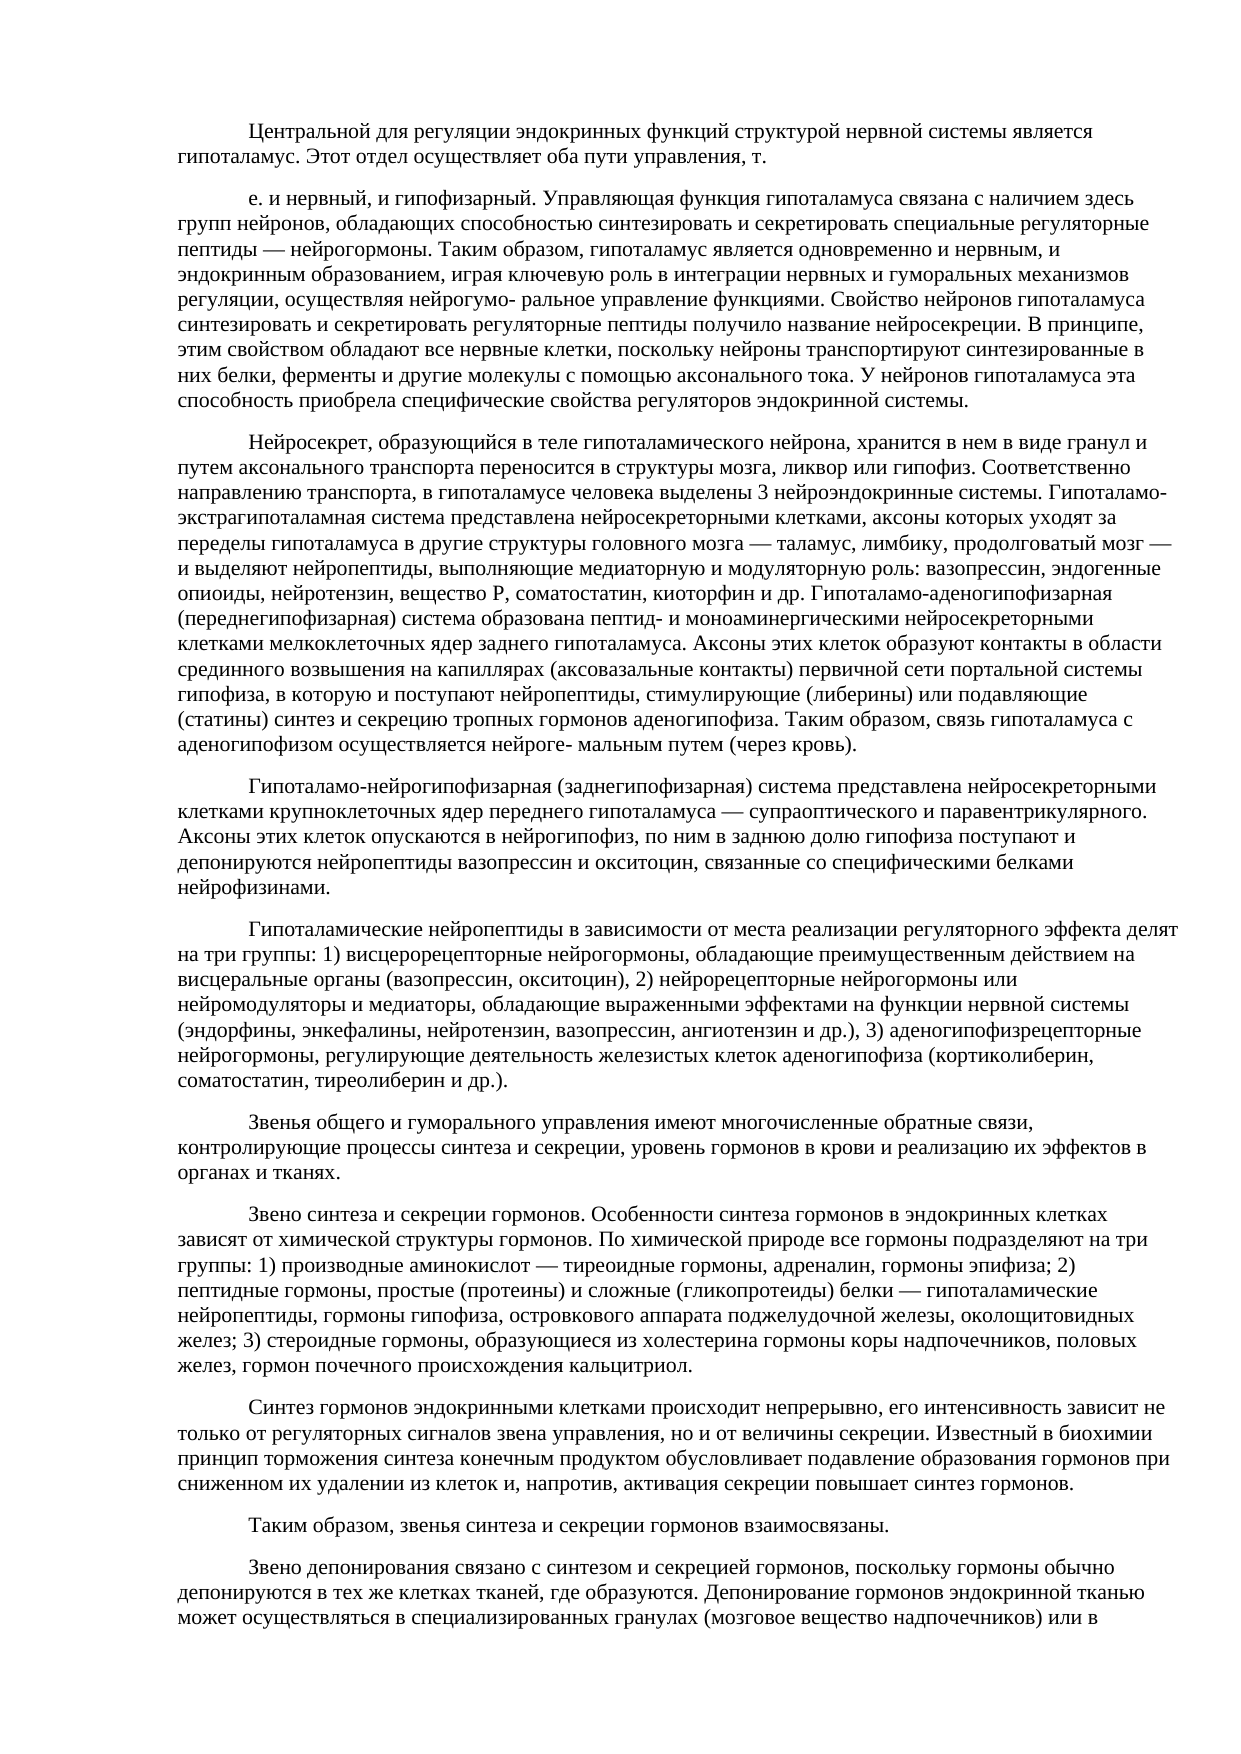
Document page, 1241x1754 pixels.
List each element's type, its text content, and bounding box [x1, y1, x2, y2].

text Синтез гормонов эндокринными клетками происходит непрерывно, его интенсивность зависит не только от регуляторных сигналов звена управления, но и от величины секреции. Известный в биохимии принцип торможения синтеза конечным продуктом обусловливает подавление образования гормонов при сниженном их удалении из клеток и, напротив, активация секреции повышает синтез гормонов. [177, 1394, 1181, 1495]
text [177, 1554, 1181, 1629]
text Гипоталамо-нейрогипофизарная (заднегипофизарная) система представлена нейросекреторными клетками крупноклеточных ядер переднего гипоталамуса — супраоптического и паравентрикулярного. Аксоны этих клеток опускаются в нейрогипофиз, по ним в заднюю долю гипофиза поступают и депонируются нейропептиды вазопрессин и окситоцин, связанные со специфическими белками нейрофизинами. [177, 773, 1181, 899]
text Нейросекрет, образующийся в теле гипоталамического нейрона, хранится в нем в виде гранул и путем аксонального транспорта переносится в структуры мозга, ликвор или гипофиз. Соответственно направлению транспорта, в гипоталамусе человека выделены 3 нейроэндокринные системы. Гипоталамо-экстрагипоталамная система представлена нейросекреторными клетками, аксоны которых уходят за переделы гипоталамуса в другие структуры головного мозга — таламус, лимбику, продолговатый мозг — и выделяют нейропептиды, выполняющие медиаторную и модуляторную роль: вазопрессин, эндогенные опиоиды, нейротензин, вещество Р, соматостатин, киоторфин и др. Гипоталамо-аденогипофизарная (переднегипофизарная) система образована пептид- и моноаминергическими нейросекреторными клетками мелкоклеточных ядер заднего гипоталамуса. Аксоны этих клеток образуют контакты в области срединного возвышения на капиллярах (аксовазальные контакты) первичной сети портальной системы гипофиза, в которую и поступают нейропептиды, стимулирующие (либерины) или подавляющие (статины) синтез и секрецию тропных гормонов аденогипофиза. Таким образом, связь гипоталамуса с аденогипофизом осуществляется нейроге- мальным путем (через кровь). [177, 429, 1181, 756]
text е. и нервный, и гипофизарный. Управляющая функция гипоталамуса связана с наличием здесь групп нейронов, обладающих способностью синтезировать и секретировать специальные регуляторные пептиды — нейрогормоны. Таким образом, гипоталамус является одновременно и нервным, и эндокринным образованием, играя ключевую роль в интеграции нервных и гуморальных механизмов регуляции, осуществляя нейрогумо- ральное управление функциями. Свойство нейронов гипоталамуса синтезировать и секретировать регуляторные пептиды получило название нейросекреции. В принципе, этим свойством обладают все нервные клетки, поскольку нейроны транспортируют синтезированные в них белки, ферменты и другие молекулы с помощью аксонального тока. У нейронов гипоталамуса эта способность приобрела специфические свойства регуляторов эндокринной системы. [177, 185, 1181, 412]
text Центральной для регуляции эндокринных функций структурой нервной системы является гипоталамус. Этот отдел осуществляет оба пути управления, т. [177, 118, 1181, 168]
text Звено синтеза и секреции гормонов. Особенности синтеза гормонов в эндокринных клетках зависят от химической структуры гормонов. По химической природе все гормоны подразделяют на три группы: 1) производные аминокислот — тиреоидные гормоны, адреналин, гормоны эпифиза; 2) пептидные гормоны, простые (протеины) и сложные (гликопротеиды) белки — гипоталамические нейропептиды, гормоны гипофиза, островкового аппарата поджелудочной железы, околощитовидных желез; 3) стероидные гормоны, образующиеся из холестерина гормоны коры надпочечников, половых желез, гормон почечного происхождения кальцитриол. [177, 1201, 1181, 1378]
text Звенья общего и гуморального управления имеют многочисленные обратные связи, контролирующие процессы синтеза и секреции, уровень гормонов в крови и реализацию их эффектов в органах и тканях. [177, 1109, 1181, 1184]
text Гипоталамические нейропептиды в зависимости от места реализации регуляторного эффекта делят на три группы: 1) висцерорецепторные нейрогормоны, обладающие преимущественным действием на висцеральные органы (вазопрессин, окситоцин), 2) нейрорецепторные нейрогормоны или нейромодуляторы и медиаторы, обладающие выраженными эффектами на функции нервной системы (эндорфины, энкефалины, нейротензин, вазопрессин, ангиотензин и др.), 3) аденогипофизрецепторные нейрогормоны, регулирующие деятельность железистых клеток аденогипофиза (кортиколиберин, соматостатин, тиреолиберин и др.). [177, 916, 1181, 1092]
text Таким образом, звенья синтеза и секреции гормонов взаимосвязаны. [177, 1512, 1181, 1537]
